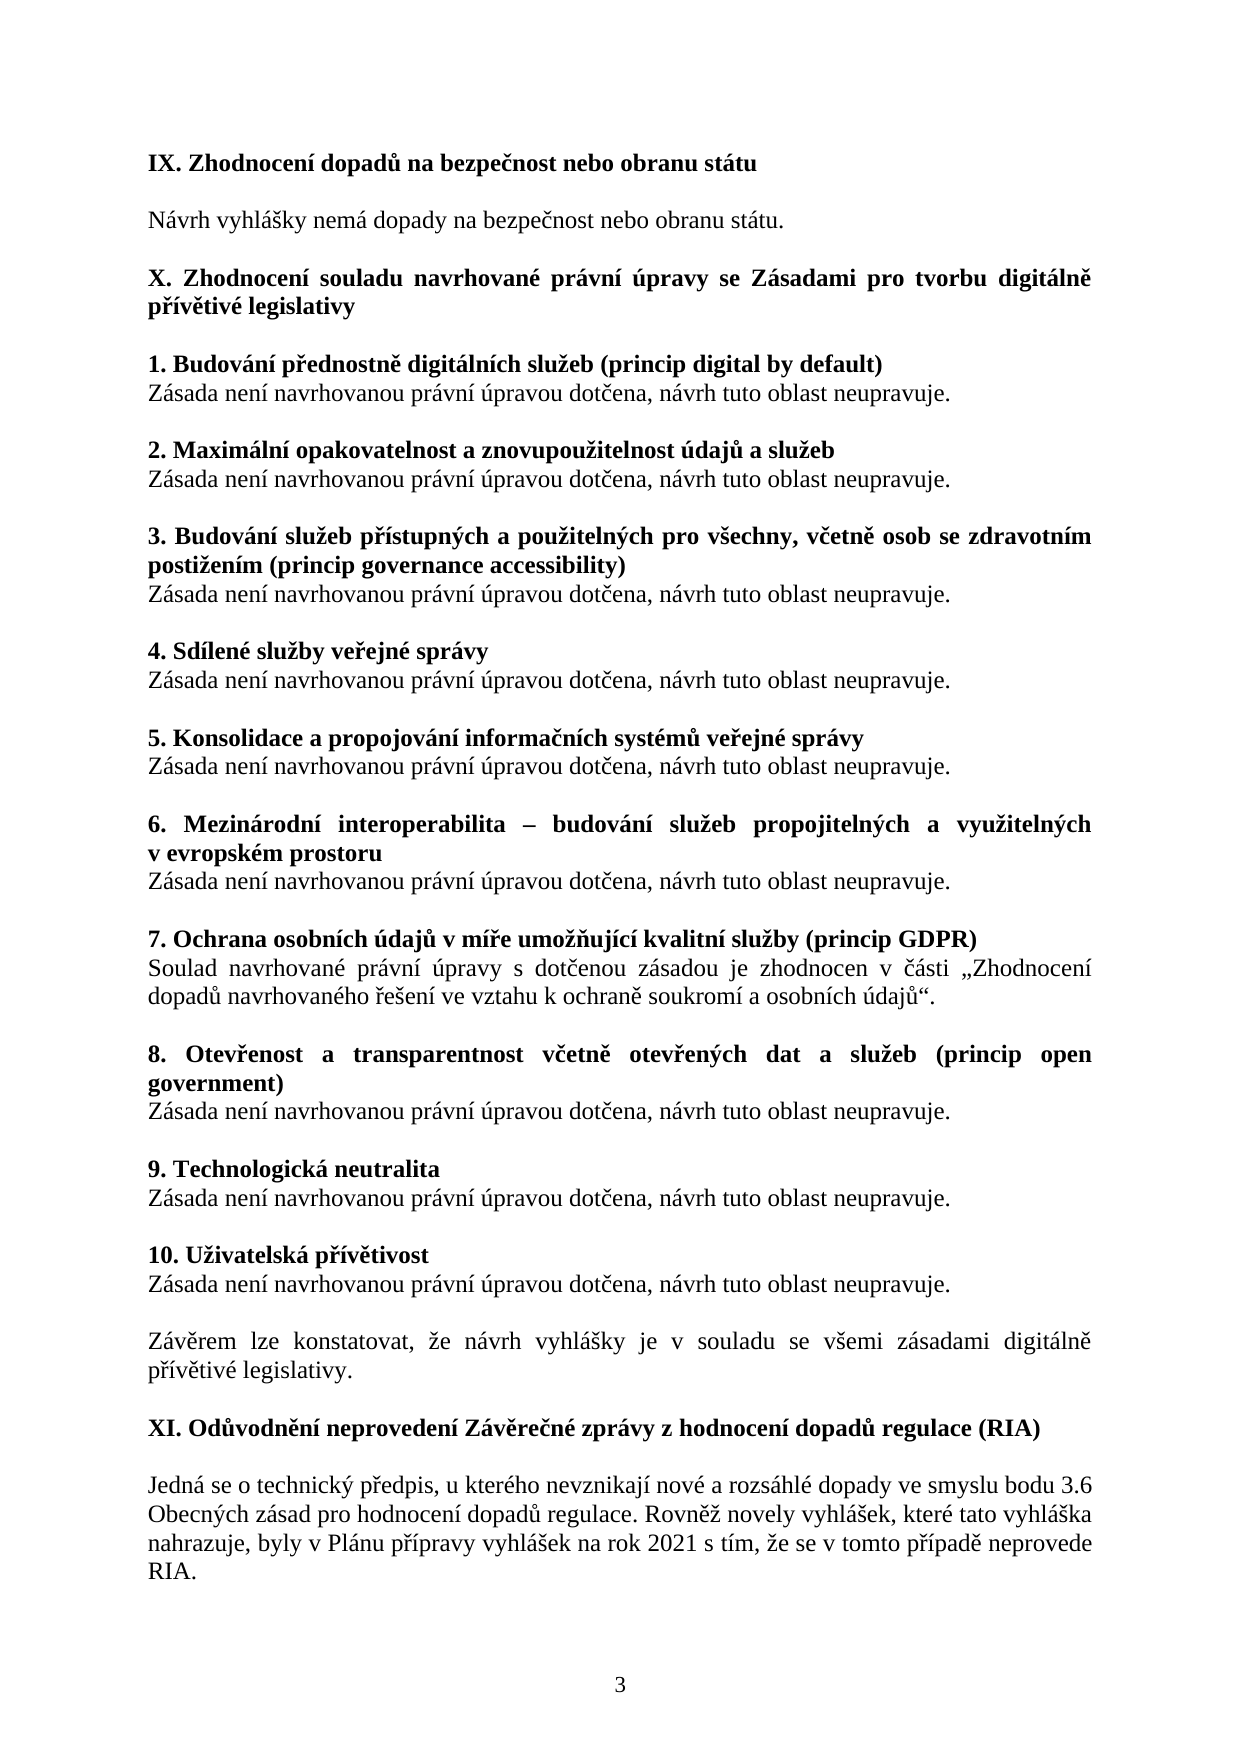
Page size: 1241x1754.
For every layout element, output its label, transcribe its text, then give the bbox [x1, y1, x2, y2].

text Zásada není navrhovanou právní úpravou dotčena, návrh tuto oblast neupravuje. [148, 378, 1093, 406]
text 8. Otevřenost a transparentnost včetně otevřených dat a služeb (princip open government) [148, 1039, 1093, 1096]
text IX. Zhodnocení dopadů na bezpečnost nebo obranu státu [148, 148, 1093, 176]
text 10. Uživatelská přívětivost [148, 1240, 1093, 1269]
text 3. Budování služeb přístupných a použitelných pro všechny, včetně osob se zdravotním postižením (princip governance accessibility) [148, 521, 1093, 579]
text 2. Maximální opakovatelnost a znovupoužitelnost údajů a služeb [148, 435, 1093, 464]
text 5. Konsolidace a propojování informačních systémů veřejné správy [148, 723, 1093, 751]
text X. Zhodnocení souladu navrhované právní úpravy se Zásadami pro tvorbu digitálně přívětivé legislativy [148, 263, 1093, 320]
text Zásada není navrhovanou právní úpravou dotčena, návrh tuto oblast neupravuje. [148, 579, 1093, 608]
text Soulad navrhované právní úpravy s dotčenou zásadou je zhodnocen v části „Zhodnocení dopadů navrhovaného řešení ve vztahu k ochraně soukromí a osobních údajů“. [148, 953, 1093, 1010]
text Jedná se o technický předpis, u kterého nevznikají nové a rozsáhlé dopady ve smyslu bodu 3.6 Obecných zásad pro hodnocení dopadů regulace. Rovněž novely vyhlášek, které tato vyhláška nahrazuje, byly v Plánu přípravy vyhlášek na rok 2021 s tím, že se v tomto případě neprovede RIA. [148, 1470, 1093, 1585]
text 1. Budování přednostně digitálních služeb (princip digital by default) [148, 349, 1093, 378]
text 6. Mezinárodní interoperabilita – budování služeb propojitelných a využitelných v evropském prostoru [148, 809, 1093, 866]
text Návrh vyhlášky nemá dopady na bezpečnost nebo obranu státu. [148, 205, 1093, 234]
text 9. Technologická neutralita [148, 1154, 1093, 1183]
text Zásada není navrhovanou právní úpravou dotčena, návrh tuto oblast neupravuje. [148, 464, 1093, 493]
text Zásada není navrhovanou právní úpravou dotčena, návrh tuto oblast neupravuje. [148, 866, 1093, 895]
text Zásada není navrhovanou právní úpravou dotčena, návrh tuto oblast neupravuje. [148, 665, 1093, 694]
text XI. Odůvodnění neprovedení Závěrečné zprávy z hodnocení dopadů regulace (RIA) [148, 1413, 1093, 1441]
text 4. Sdílené služby veřejné správy [148, 636, 1093, 665]
text Zásada není navrhovanou právní úpravou dotčena, návrh tuto oblast neupravuje. [148, 1269, 1093, 1298]
text Zásada není navrhovanou právní úpravou dotčena, návrh tuto oblast neupravuje. [148, 1096, 1093, 1125]
text 7. Ochrana osobních údajů v míře umožňující kvalitní služby (princip GDPR) [148, 924, 1093, 953]
text Závěrem lze konstatovat, že návrh vyhlášky je v souladu se všemi zásadami digitálně přívětivé legislativy. [148, 1326, 1093, 1384]
text Zásada není navrhovanou právní úpravou dotčena, návrh tuto oblast neupravuje. [148, 1183, 1093, 1211]
text Zásada není navrhovanou právní úpravou dotčena, návrh tuto oblast neupravuje. [148, 751, 1093, 780]
